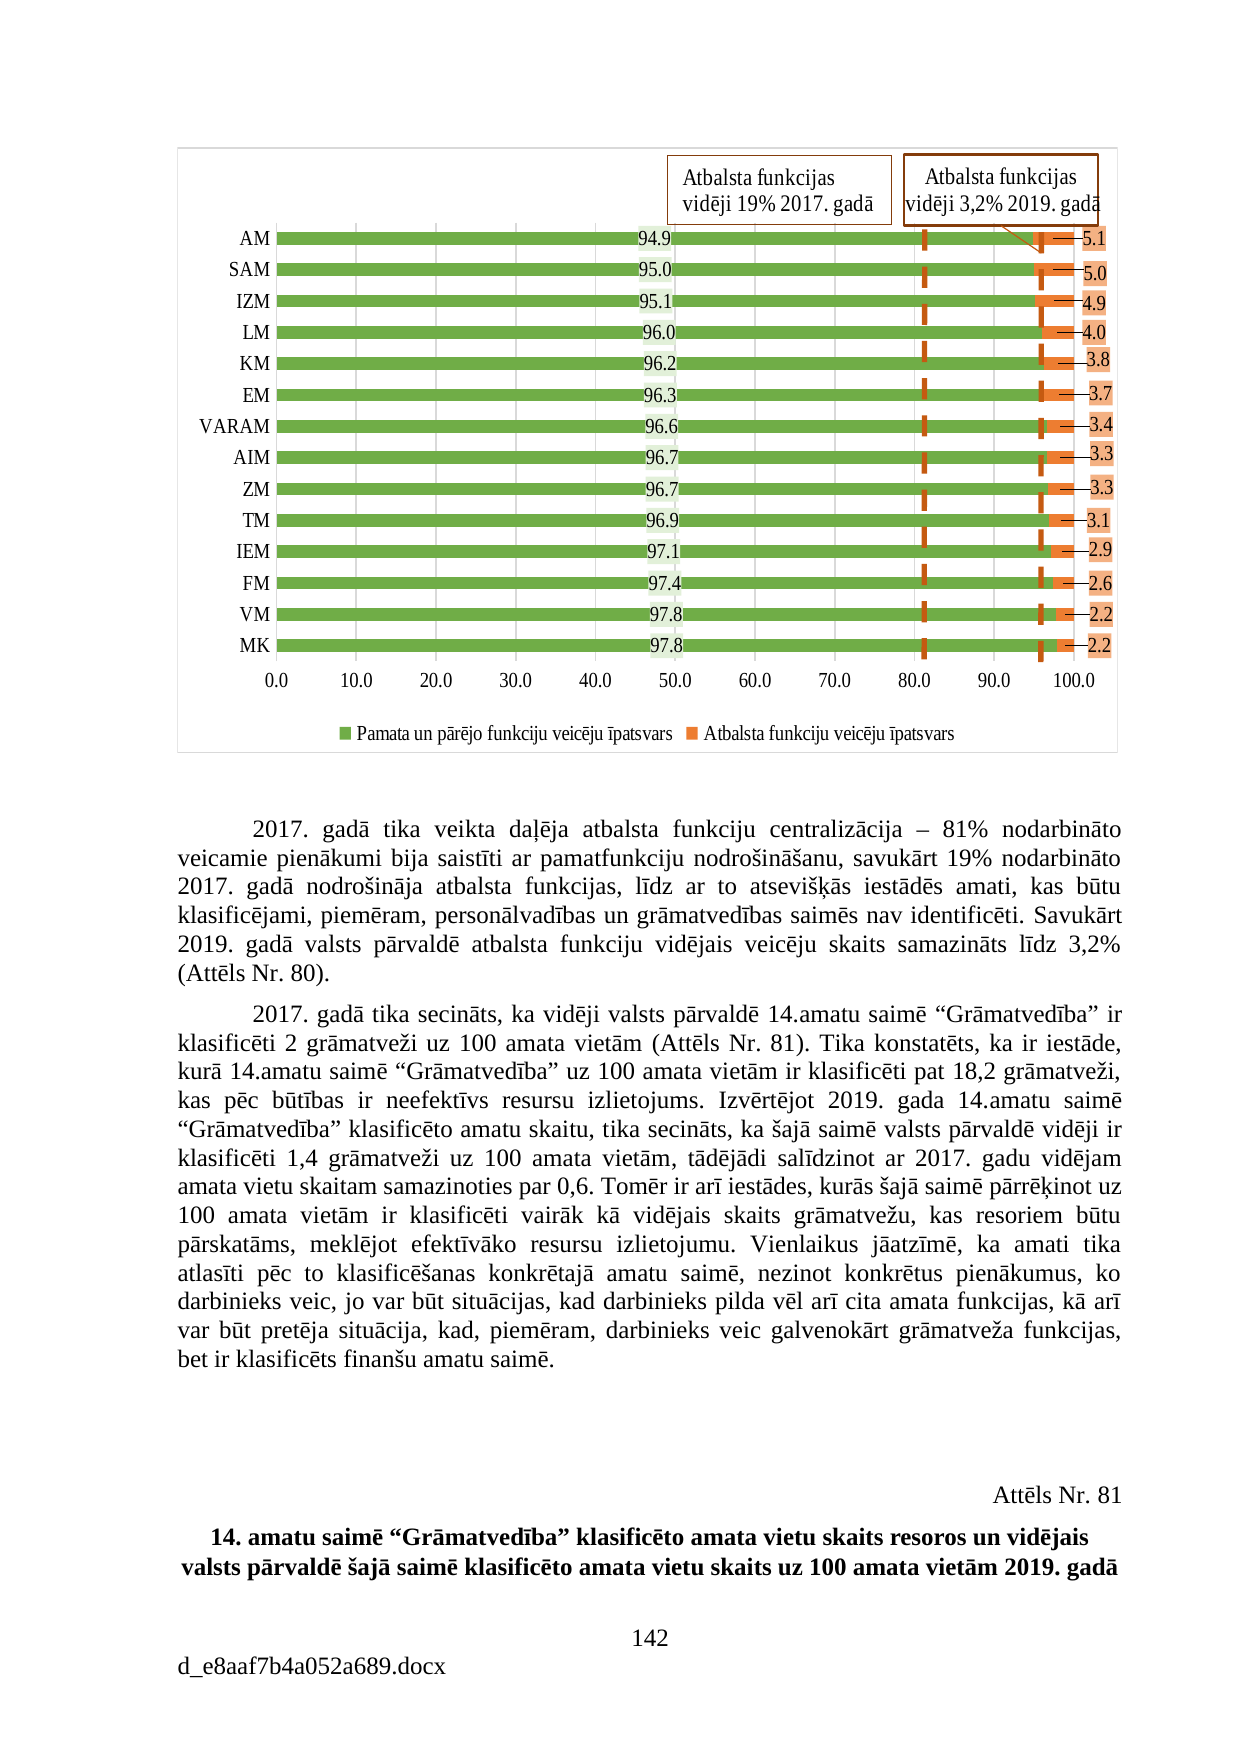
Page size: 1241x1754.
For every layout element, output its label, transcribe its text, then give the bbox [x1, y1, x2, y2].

text 2017. gadā tika veikta daļēja atbalsta funkciju centralizācija – 81% nodarbināto veicamie pienākumi bija saistīti ar pamatfunkciju nodrošināšanu, savukārt 19% nodarbināto 2017. gadā nodrošināja atbalsta funkcijas, līdz ar to atsevišķās iestādēs amati, kas būtu klasificējami, piemēram, personālvadības un grāmatvedības saimēs nav identificēti. Savukārt 2019. gadā valsts pārvaldē atbalsta funkciju vidējais veicēju skaits samazināts līdz 3,2% (Attēls Nr. 80). [177, 814, 1122, 986]
text 2017. gadā tika secināts, ka vidēji valsts pārvaldē 14.amatu saimē “Grāmatvedība” ir klasificēti 2 grāmatveži uz 100 amata vietām (Attēls Nr. 81). Tika konstatēts, ka ir iestāde, kurā 14.amatu saimē “Grāmatvedība” uz 100 amata vietām ir klasificēti pat 18,2 grāmatveži, kas pēc būtības ir neefektīvs resursu izlietojums. Izvērtējot 2019. gada 14.amatu saimē “Grāmatvedība” klasificēto amatu skaitu, tika secināts, ka šajā saimē valsts pārvaldē vidēji ir klasificēti 1,4 grāmatveži uz 100 amata vietām, tādējādi salīdzinot ar 2017. gadu vidējam amata vietu skaitam samazinoties par 0,6. Tomēr ir arī iestādes, kurās šajā saimē pārrēķinot uz 100 amata vietām ir klasificēti vairāk kā vidējais skaits grāmatvežu, kas resoriem būtu pārskatāms, meklējot efektīvāko resursu izlietojumu. Vienlaikus jāatzīmē, ka amati tika atlasīti pēc to klasificēšanas konkrētajā amatu saimē, nezinot konkrētus pienākumus, ko darbinieks veic, jo var būt situācijas, kad darbinieks pilda vēl arī cita amata funkcijas, kā arī var būt pretēja situācija, kad, piemēram, darbinieks veic galvenokārt grāmatveža funkcijas, bet ir klasificēts finanšu amatu saimē. [177, 999, 1122, 1373]
text 14. amatu saimē “Grāmatvedība” klasificēto amata vietu skaits resoros un vidējais valsts pārvaldē šajā saimē klasificēto amata vietu skaits uz 100 amata vietām 2019. gadā [177, 1522, 1122, 1581]
